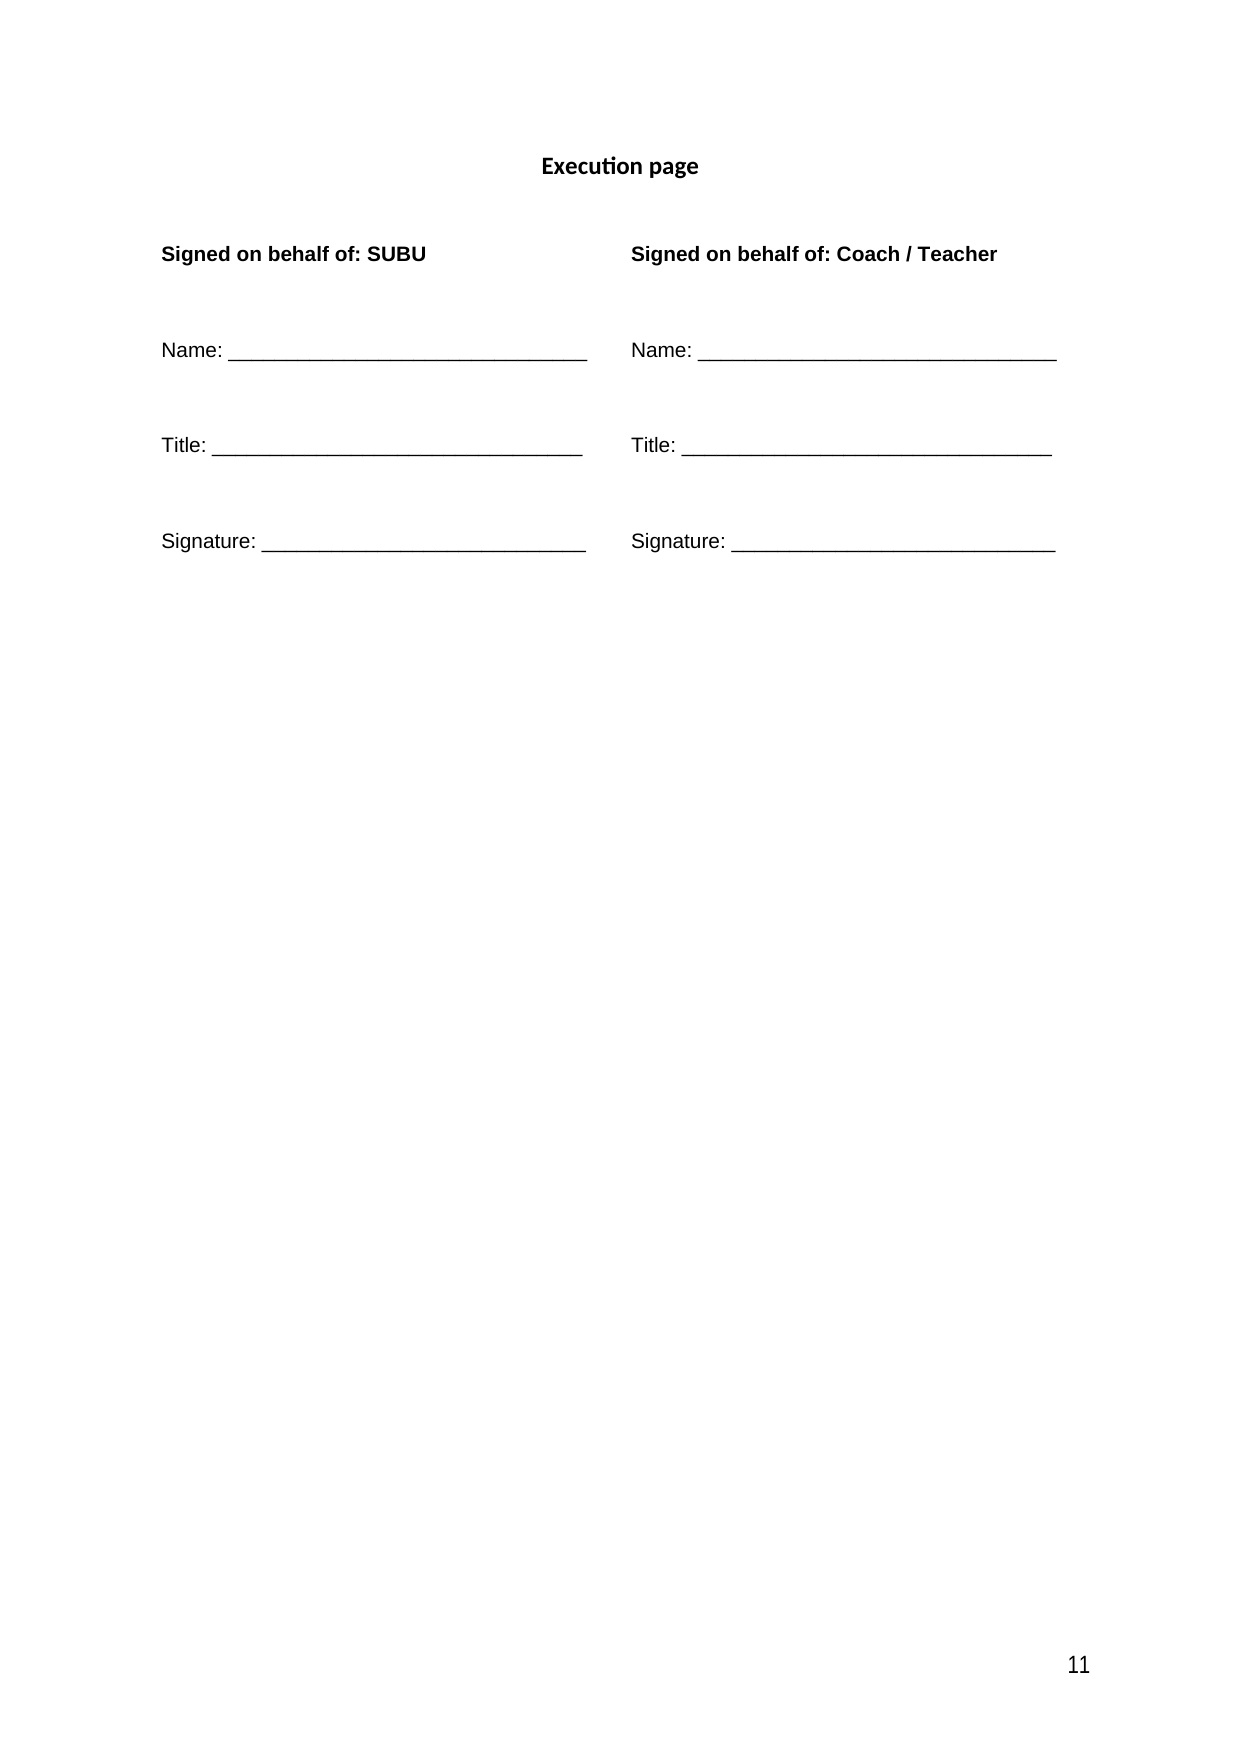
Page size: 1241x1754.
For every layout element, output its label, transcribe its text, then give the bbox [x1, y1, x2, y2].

table_header Signed on behalf of: SUBU Name: _______________________________ Title: ________________________________ Signature: ____________________________ [150, 242, 619, 582]
table_header Signed on behalf of: Coach / Teacher Name: _______________________________ Title: ________________________________ Signature: ____________________________ [620, 242, 1089, 582]
text Execution page [150, 150, 1090, 181]
